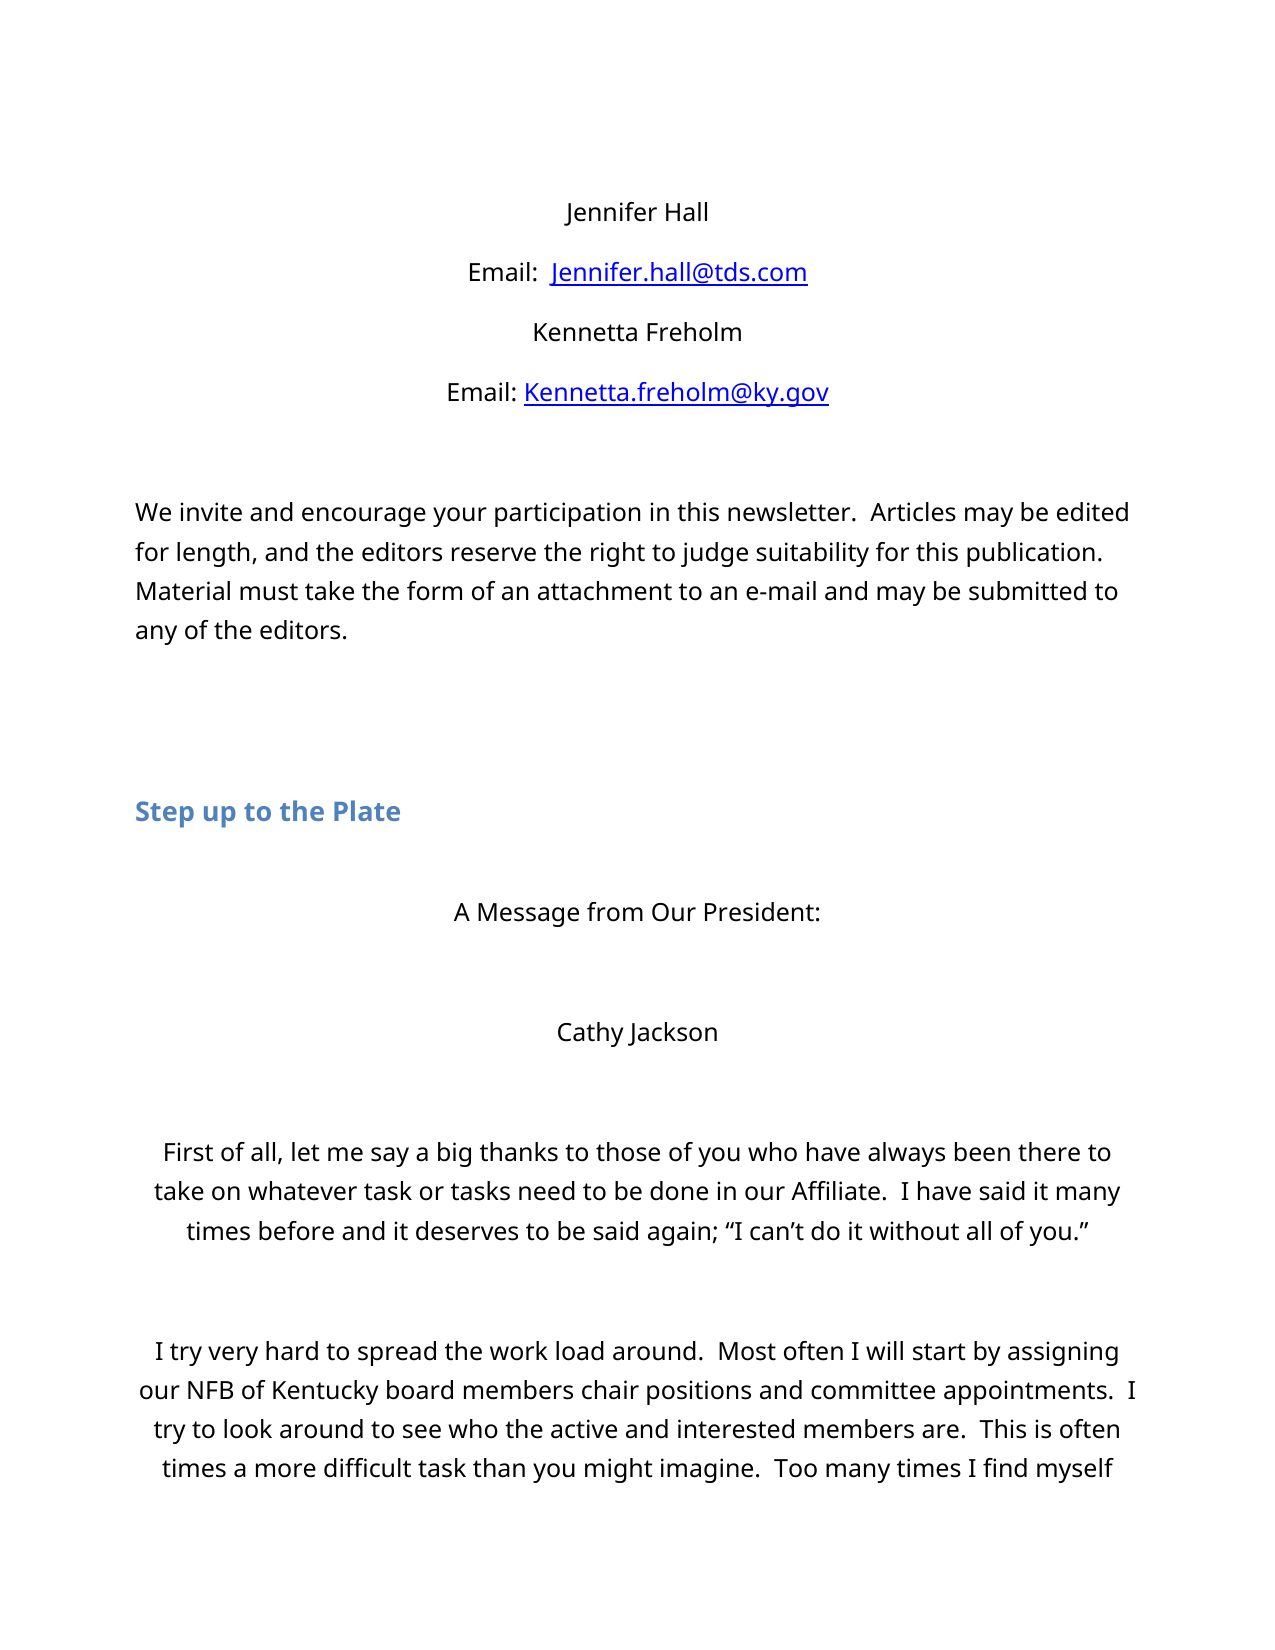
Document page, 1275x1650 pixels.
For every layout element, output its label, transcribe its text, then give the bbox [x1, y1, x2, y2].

text Jennifer Hall [135, 195, 1140, 229]
text First of all, let me say a big thanks to those of you who have always been there to take on whatever task or tasks need to be done in our Affiliate. I have said it many times before and it deserves to be said again; “I can’t do it without all of you.” [135, 1135, 1140, 1247]
text Cathy Jackson [135, 1015, 1140, 1049]
text Kennetta Freholm [135, 315, 1140, 349]
subtitle Step up to the Plate [135, 792, 1140, 829]
text We invite and encourage your participation in this newsletter. Articles may be edited for length, and the editors reserve the right to judge suitability for this publication. Material must take the form of an attachment to an e-mail and may be submitted to any of the editors. [135, 495, 1140, 647]
text A Message from Our President: [135, 895, 1140, 929]
text Email: Jennifer.hall@tds.com [135, 255, 1140, 289]
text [135, 1333, 1140, 1485]
text Email: Kennetta.freholm@ky.gov [135, 375, 1140, 409]
